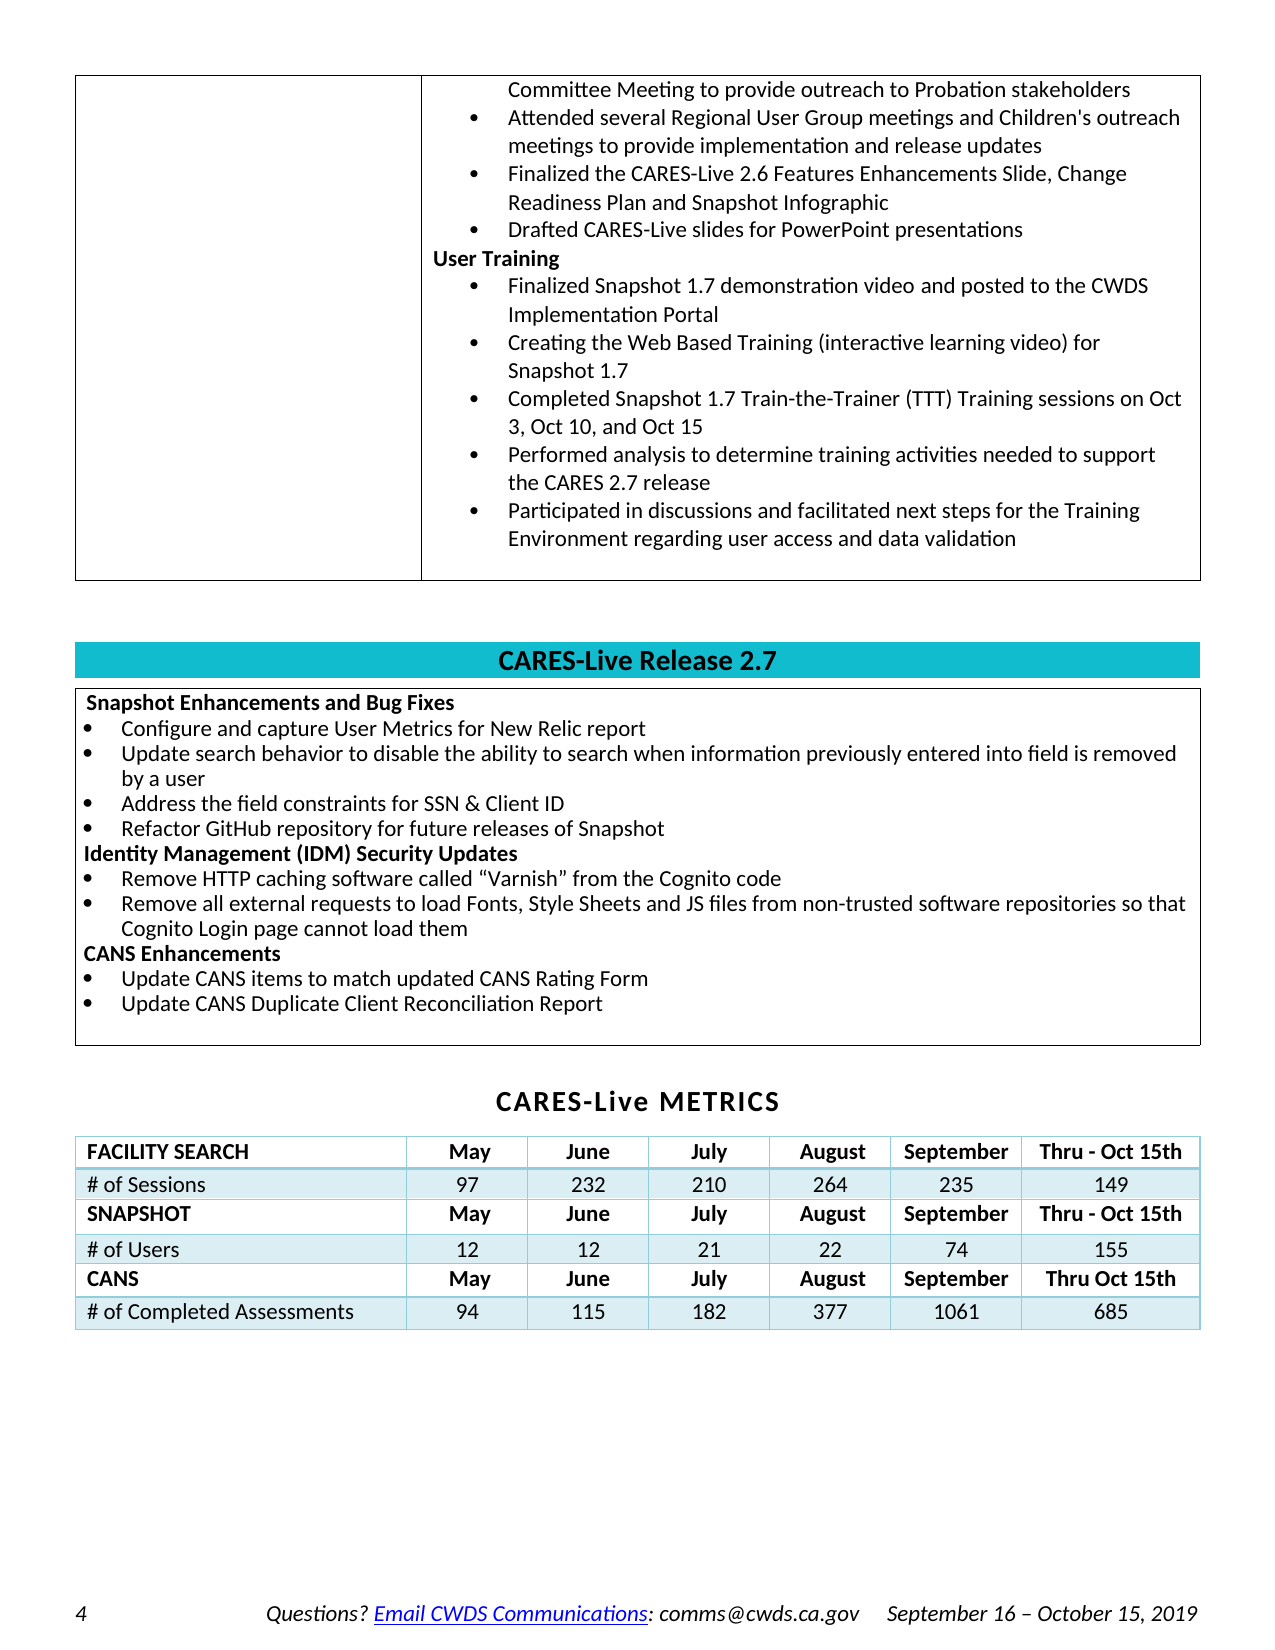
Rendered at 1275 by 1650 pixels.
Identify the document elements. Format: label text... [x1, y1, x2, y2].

table_header Snapshot Enhancements and Bug Fixes Configure and capture User Metrics for New Relic report Update search behavior to disable the ability to search when information previously entered into field is removed by a user Address the field constraints for SSN & Client ID Refactor GitHub repository for future releases of Snapshot Identity Management (IDM) Security Updates Remove HTTP caching software called “Varnish” from the Cognito code Remove all external requests to load Fonts, Style Sheets and JS files from non-trusted software repositories so that Cognito Login page cannot load them CANS Enhancements Update CANS items to match updated CANS Rating Form Update CANS Duplicate Client Reconciliation Report [76, 689, 1200, 1044]
table_cell Thru - Oct 15th [1022, 1200, 1199, 1234]
table_cell July [649, 1200, 769, 1234]
subtitle CARES-Live Release 2.7 [75, 642, 1200, 678]
table_cell SNAPSHOT [76, 1200, 406, 1234]
table_cell September [891, 1264, 1021, 1296]
table_header September [891, 1137, 1021, 1167]
table_header June [528, 1137, 648, 1167]
subtitle CARES-Live METRICS [75, 1083, 1200, 1118]
table_cell 155 [1022, 1235, 1199, 1263]
table_cell 685 [1022, 1298, 1199, 1329]
table_cell 232 [528, 1170, 648, 1198]
table_cell 22 [770, 1235, 890, 1263]
table_cell 12 [407, 1235, 527, 1263]
table_cell 210 [649, 1170, 769, 1198]
table_header July [649, 1137, 769, 1167]
table_cell CANS [76, 1264, 406, 1296]
table_cell 94 [407, 1298, 527, 1329]
table_cell 115 [528, 1298, 648, 1329]
table_cell September [891, 1200, 1021, 1234]
table_cell June [528, 1200, 648, 1234]
table_cell Thru Oct 15th [1022, 1264, 1199, 1296]
table_cell 377 [770, 1298, 890, 1329]
table_cell 97 [407, 1170, 527, 1198]
table_cell 1061 [891, 1298, 1021, 1329]
table_cell June [528, 1264, 648, 1296]
table_header August [770, 1137, 890, 1167]
table_cell August [770, 1200, 890, 1234]
table_cell May [407, 1264, 527, 1296]
table_cell 235 [891, 1170, 1021, 1198]
table_cell 12 [528, 1235, 648, 1263]
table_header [422, 76, 1200, 580]
table_cell 149 [1022, 1170, 1199, 1198]
table_cell # of Sessions [76, 1170, 406, 1198]
table_cell 264 [770, 1170, 890, 1198]
table_cell # of Completed Assessments [76, 1298, 406, 1329]
table_cell August [770, 1264, 890, 1296]
table_cell May [407, 1200, 527, 1234]
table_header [76, 76, 421, 580]
table_header Thru - Oct 15th [1022, 1137, 1199, 1167]
table_cell 74 [891, 1235, 1021, 1263]
table_cell 21 [649, 1235, 769, 1263]
table_header May [407, 1137, 527, 1167]
table_cell # of Users [76, 1235, 406, 1263]
table_header FACILITY SEARCH [76, 1137, 406, 1167]
table_cell 182 [649, 1298, 769, 1329]
table_cell July [649, 1264, 769, 1296]
